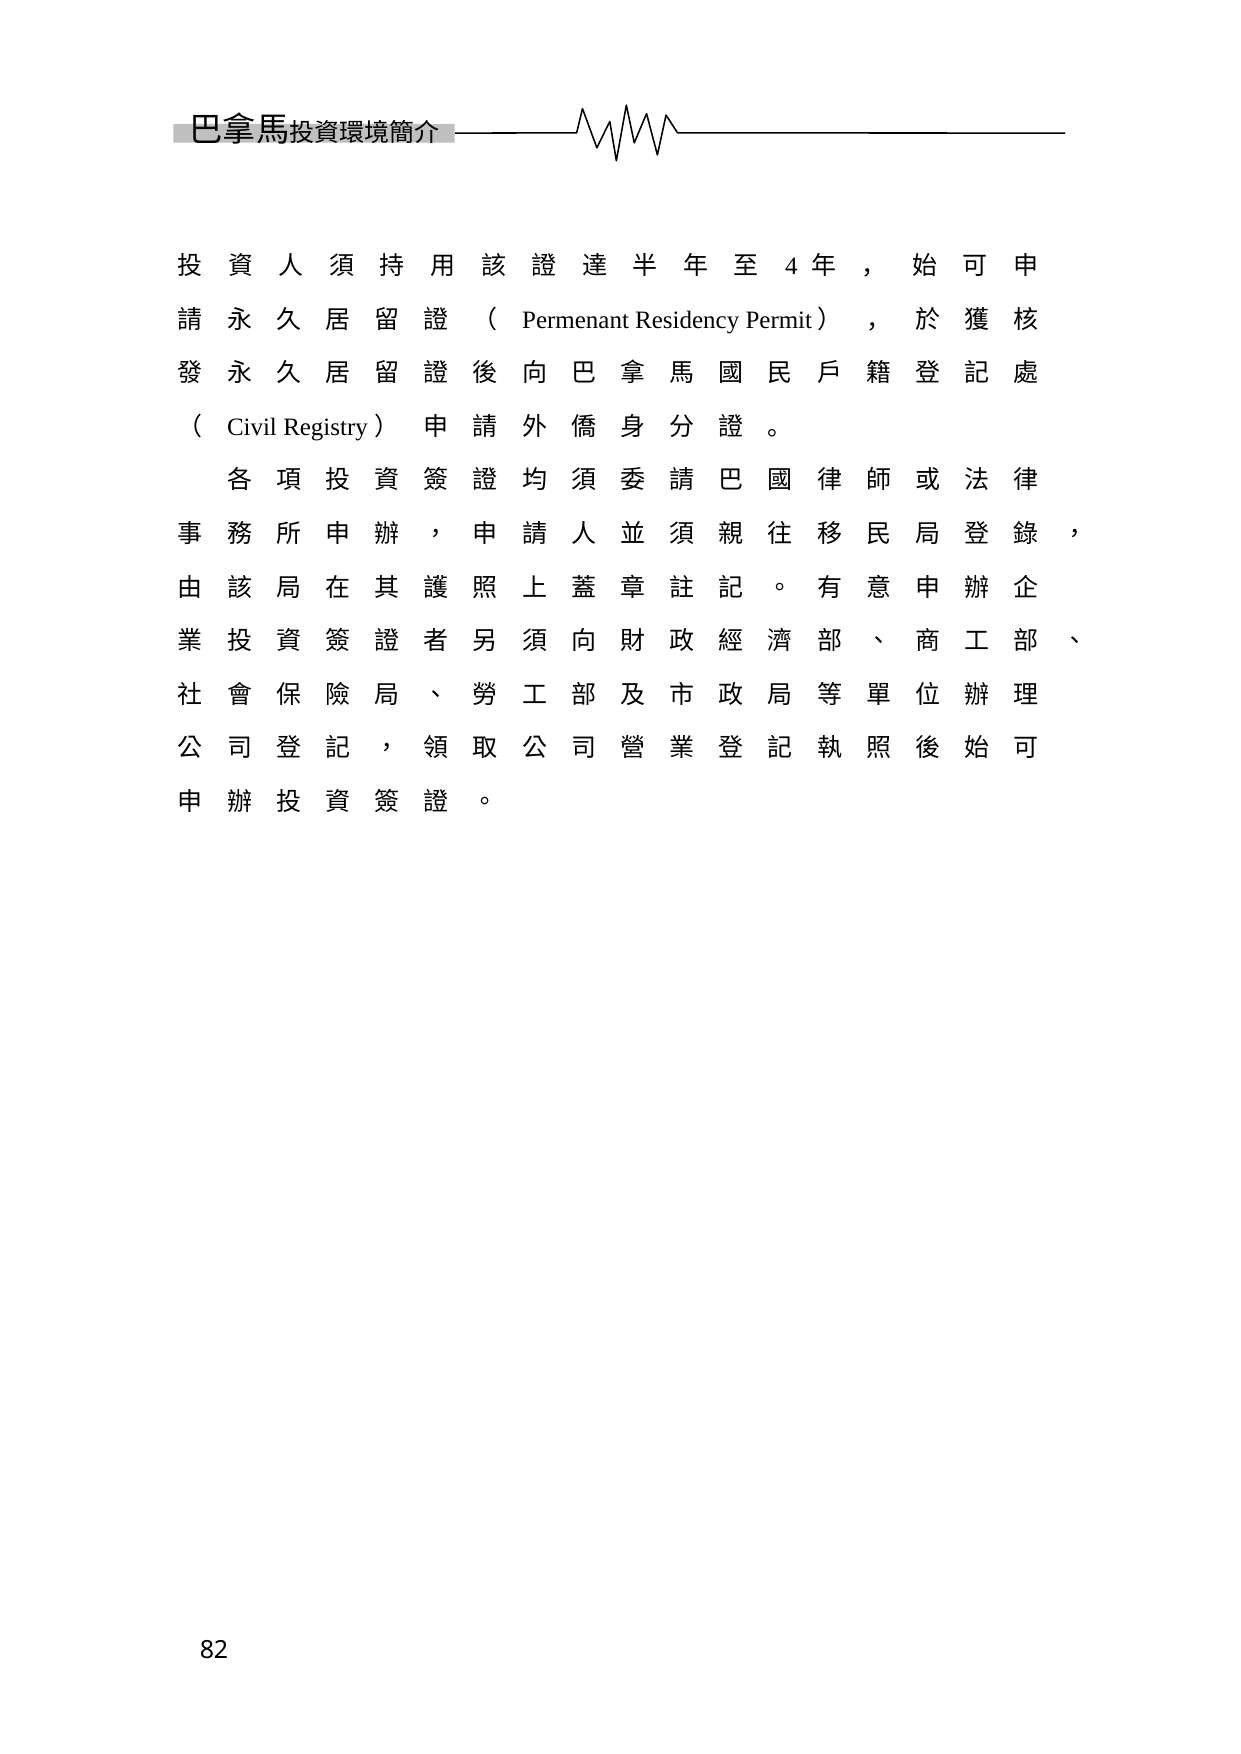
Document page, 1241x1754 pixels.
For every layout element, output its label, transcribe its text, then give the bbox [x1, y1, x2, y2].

text 各項投資簽證均須委請巴國律師或法律事務所申辦，申請人並須親往移民局登錄，由該局在其護照上蓋章註記。有意申辦企業投資簽證者另須向財政經濟部、商工部、社會保險局、勞工部及市政局等單位辦理公司登記，領取公司營業登記執照後始可申辦投資簽證。 [178, 451, 1063, 826]
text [178, 237, 1063, 451]
